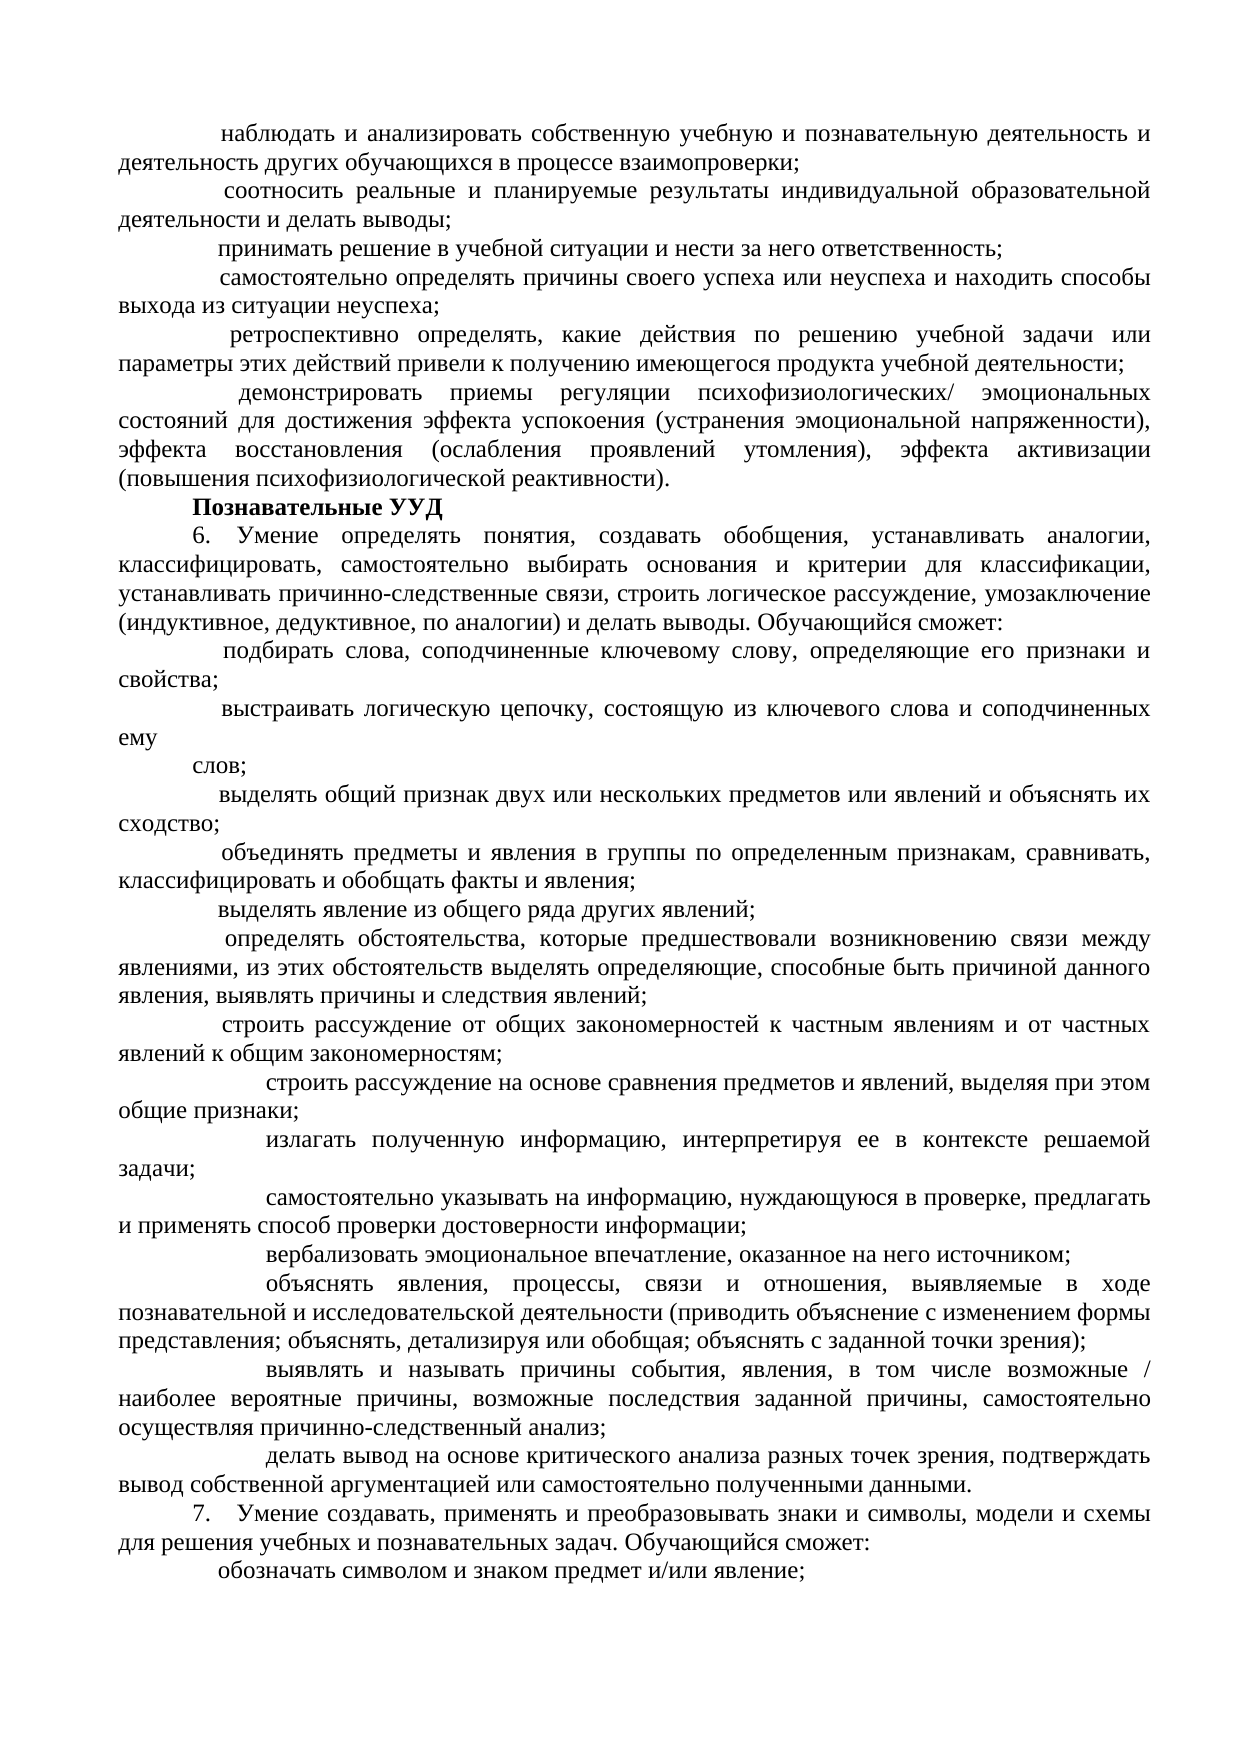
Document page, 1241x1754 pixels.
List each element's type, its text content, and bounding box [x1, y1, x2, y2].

text  наблюдать и анализировать собственную учебную и познавательную деятельность и деятельность других обучающихся в процессе взаимопроверки; [118, 118, 1152, 176]
list выявлять и называть причины события, явления, в том числе возможные / наиболее вероятные причины, возможные последствия заданной причины, самостоятельно осуществляя причинно-следственный анализ; [118, 1354, 1152, 1441]
text  демонстрировать приемы регуляции психофизиологических/ эмоциональных состояний для достижения эффекта успокоения (устранения эмоциональной напряженности), эффекта восстановления (ослабления проявлений утомления), эффекта активизации (повышения психофизиологической реактивности). [118, 377, 1152, 492]
list самостоятельно указывать на информацию, нуждающуюся в проверке, предлагать и применять способ проверки достоверности информации; [118, 1182, 1152, 1239]
list излагать полученную информацию, интерпретируя ее в контексте решаемой задачи; [118, 1124, 1152, 1182]
text  ретроспективно определять, какие действия по решению учебной задачи или параметры этих действий привели к получению имеющегося продукта учебной деятельности; [118, 319, 1152, 377]
text  подбирать слова, соподчиненные ключевому слову, определяющие его признаки и свойства; [118, 636, 1152, 693]
list Умение определять понятия, создавать обобщения, устанавливать аналогии, классифицировать, самостоятельно выбирать основания и критерии для классификации, устанавливать причинно-следственные связи, строить логическое рассуждение, умозаключение (индуктивное, дедуктивное, по аналогии) и делать выводы. Обучающийся сможет: [118, 521, 1152, 636]
text Познавательные УУД [118, 492, 1152, 521]
text  выделять явление из общего ряда других явлений; [118, 894, 1152, 923]
list делать вывод на основе критического анализа разных точек зрения, подтверждать вывод собственной аргументацией или самостоятельно полученными данными. [118, 1441, 1152, 1498]
text  объединять предметы и явления в группы по определенным признакам, сравнивать, классифицировать и обобщать факты и явления; [118, 837, 1152, 894]
list строить рассуждение на основе сравнения предметов и явлений, выделяя при этом общие признаки; [118, 1067, 1152, 1124]
text  самостоятельно определять причины своего успеха или неуспеха и находить способы выхода из ситуации неуспеха; [118, 262, 1152, 319]
text  обозначать символом и знаком предмет и/или явление; [118, 1556, 1152, 1584]
text слов; [118, 751, 1152, 779]
text  строить рассуждение от общих закономерностей к частным явлениям и от частных явлений к общим закономерностям; [118, 1009, 1152, 1067]
text  соотносить реальные и планируемые результаты индивидуальной образовательной деятельности и делать выводы; [118, 176, 1152, 233]
list объяснять явления, процессы, связи и отношения, выявляемые в ходе познавательной и исследовательской деятельности (приводить объяснение с изменением формы представления; объяснять, детализируя или обобщая; объяснять с заданной точки зрения); [118, 1268, 1152, 1354]
text  определять обстоятельства, которые предшествовали возникновению связи между явлениями, из этих обстоятельств выделять определяющие, способные быть причиной данного явления, выявлять причины и следствия явлений; [118, 923, 1152, 1009]
text  выделять общий признак двух или нескольких предметов или явлений и объяснять их сходство; [118, 779, 1152, 837]
text  принимать решение в учебной ситуации и нести за него ответственность; [118, 233, 1152, 262]
list Умение создавать, применять и преобразовывать знаки и символы, модели и схемы для решения учебных и познавательных задач. Обучающийся сможет: [118, 1498, 1152, 1556]
text  выстраивать логическую цепочку, состоящую из ключевого слова и соподчиненных ему [118, 693, 1152, 751]
list вербализовать эмоциональное впечатление, оказанное на него источником; [118, 1239, 1152, 1268]
